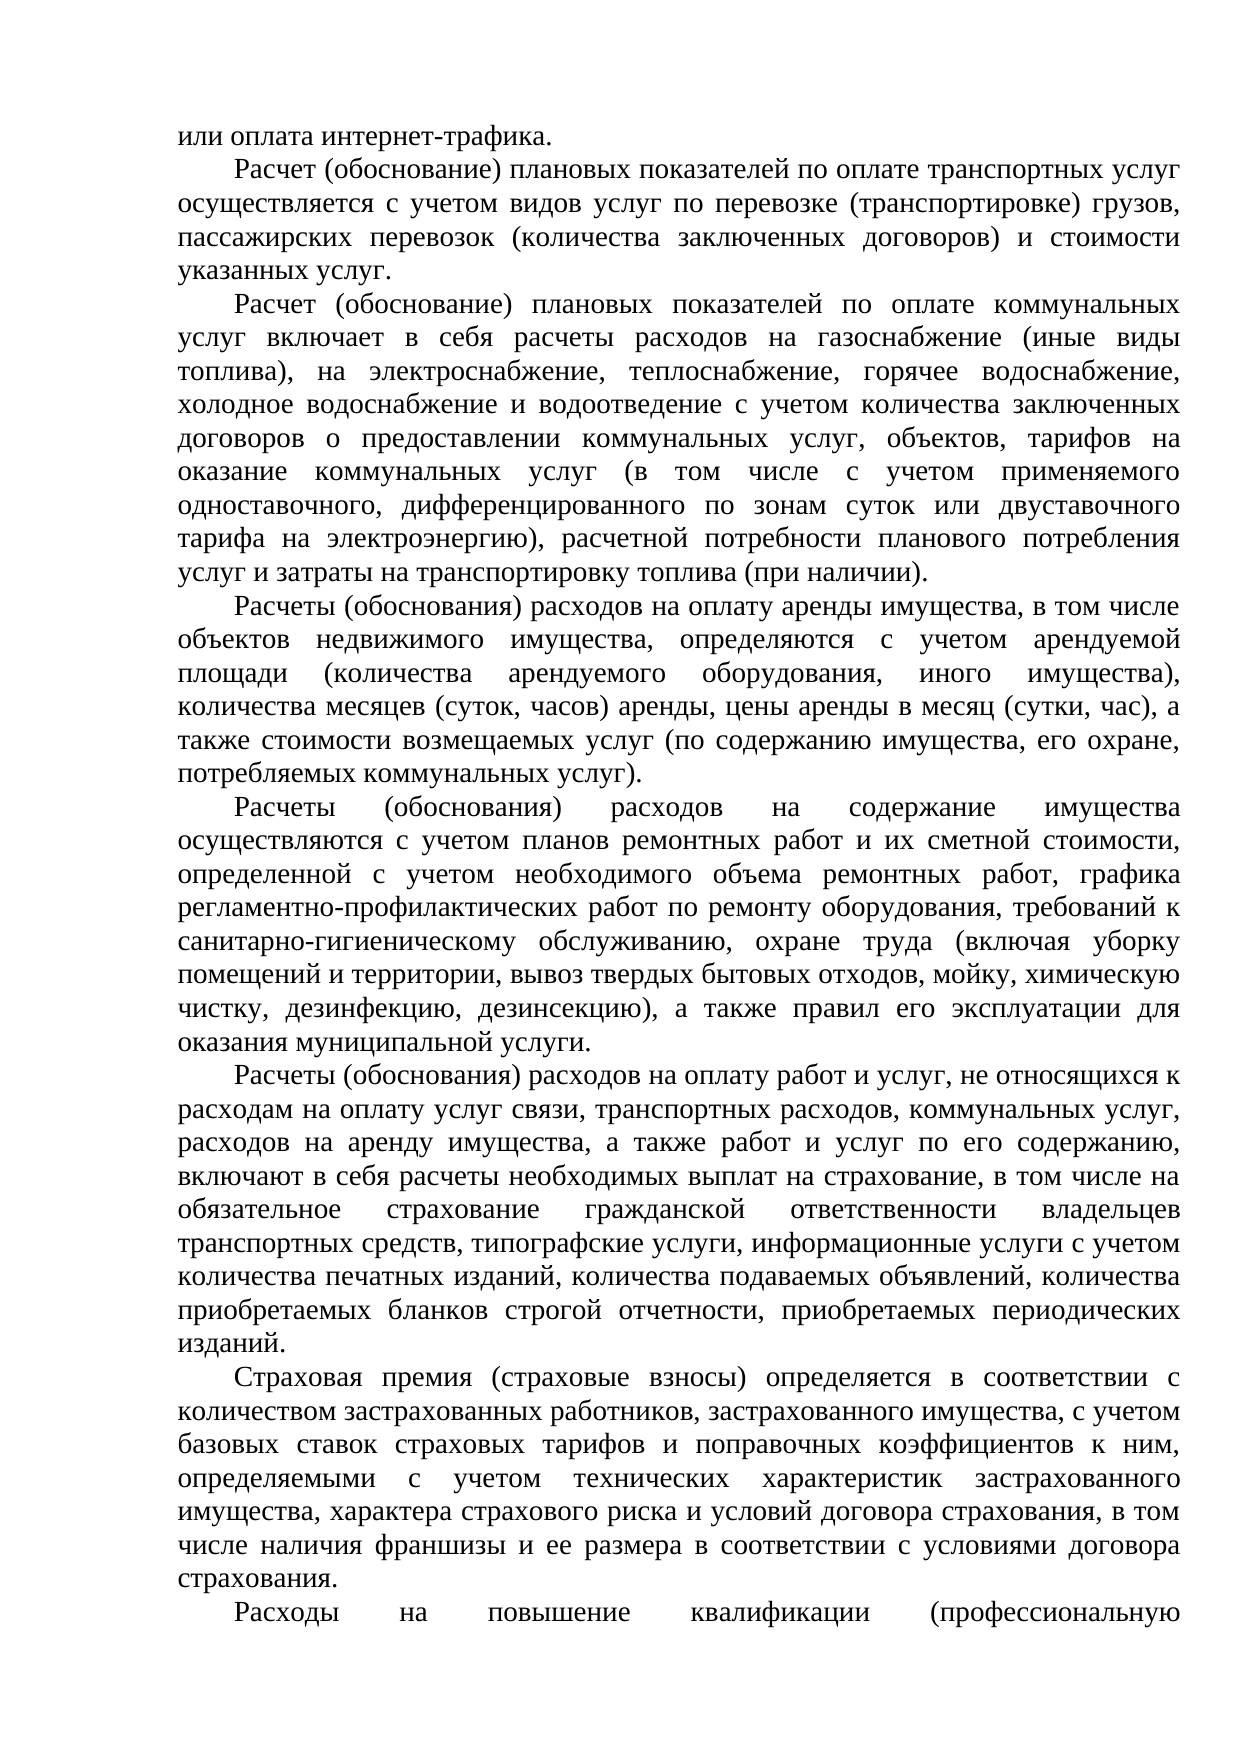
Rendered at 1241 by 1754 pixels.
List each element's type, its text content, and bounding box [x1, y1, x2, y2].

text Расчет (обоснование) плановых показателей по оплате коммунальных услуг включает в себя расчеты расходов на газоснабжение (иные виды топлива), на электроснабжение, теплоснабжение, горячее водоснабжение, холодное водоснабжение и водоотведение с учетом количества заключенных договоров о предоставлении коммунальных услуг, объектов, тарифов на оказание коммунальных услуг (в том числе с учетом применяемого одноставочного, дифференцированного по зонам суток или двуставочного тарифа на электроэнергию), расчетной потребности планового потребления услуг и затраты на транспортировку топлива (при наличии). [177, 286, 1181, 588]
text Расчет (обоснование) плановых показателей по оплате транспортных услуг осуществляется с учетом видов услуг по перевозке (транспортировке) грузов, пассажирских перевозок (количества заключенных договоров) и стоимости указанных услуг. [177, 152, 1181, 286]
text Расчеты (обоснования) расходов на оплату работ и услуг, не относящихся к расходам на оплату услуг связи, транспортных расходов, коммунальных услуг, расходов на аренду имущества, а также работ и услуг по его содержанию, включают в себя расчеты необходимых выплат на страхование, в том числе на обязательное страхование гражданской ответственности владельцев транспортных средств, типографские услуги, информационные услуги с учетом количества печатных изданий, количества подаваемых объявлений, количества приобретаемых бланков строгой отчетности, приобретаемых периодических изданий. [177, 1057, 1181, 1359]
text Расчеты (обоснования) расходов на содержание имущества осуществляются с учетом планов ремонтных работ и их сметной стоимости, определенной с учетом необходимого объема ремонтных работ, графика регламентно-профилактических работ по ремонту оборудования, требований к санитарно-гигиеническому обслуживанию, охране труда (включая уборку помещений и территории, вывоз твердых бытовых отходов, мойку, химическую чистку, дезинфекцию, дезинсекцию), а также правил его эксплуатации для оказания муниципальной услуги. [177, 789, 1181, 1057]
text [177, 118, 1181, 152]
text Расчеты (обоснования) расходов на оплату аренды имущества, в том числе объектов недвижимого имущества, определяются с учетом арендуемой площади (количества арендуемого оборудования, иного имущества), количества месяцев (суток, часов) аренды, цены аренды в месяц (сутки, час), а также стоимости возмещаемых услуг (по содержанию имущества, его охране, потребляемых коммунальных услуг). [177, 588, 1181, 789]
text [177, 1594, 1181, 1627]
text Страховая премия (страховые взносы) определяется в соответствии с количеством застрахованных работников, застрахованного имущества, с учетом базовых ставок страховых тарифов и поправочных коэффициентов к ним, определяемыми с учетом технических характеристик застрахованного имущества, характера страхового риска и условий договора страхования, в том числе наличия франшизы и ее размера в соответствии с условиями договора страхования. [177, 1359, 1181, 1594]
